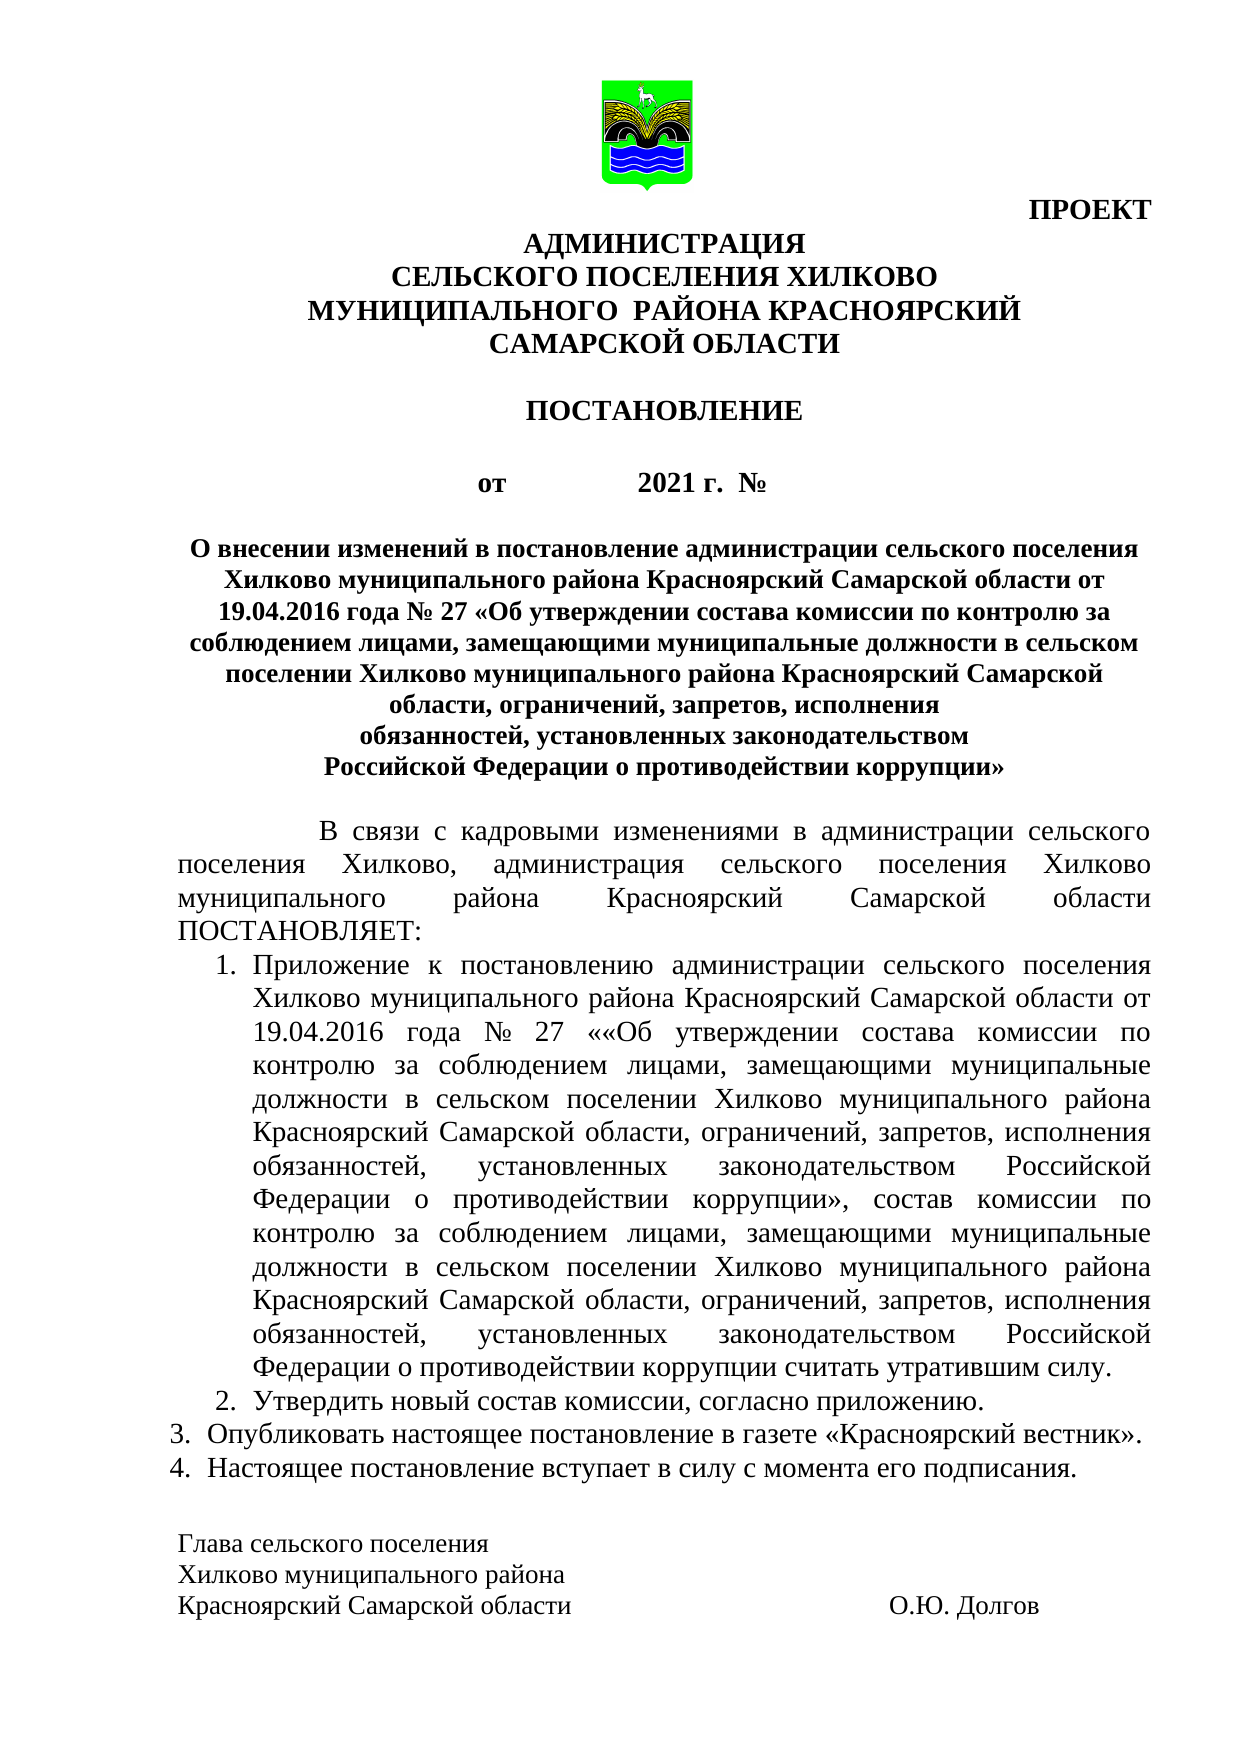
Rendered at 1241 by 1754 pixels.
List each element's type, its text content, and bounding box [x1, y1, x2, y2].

text СЕЛЬСКОГО ПОСЕЛЕНИЯ ХИЛКОВО МУНИЦИПАЛЬНОГО РАЙОНА КРАСНОЯРСКИЙ [177, 259, 1152, 326]
list Настоящее постановление вступает в силу с момента его подписания. [169, 1450, 1152, 1483]
text от 2021 г. № [177, 465, 1152, 499]
list Утвердить новый состав комиссии, согласно приложению. [215, 1383, 1152, 1416]
list Опубликовать настоящее постановление в газете «Красноярский вестник». [169, 1416, 1152, 1450]
list Приложение к постановлению администрации сельского поселения Хилково муниципального района Красноярский Самарской области от 19.04.2016 года № 27 ««Об утверждении состава комиссии по контролю за соблюдением лицами, замещающими муниципальные должности в сельском поселении Хилково муниципального района Красноярский Самарской области, ограничений, запретов, исполнения обязанностей, установленных законодательством Российской Федерации о противодействии коррупции», состав комиссии по контролю за соблюдением лицами, замещающими муниципальные должности в сельском поселении Хилково муниципального района Красноярский Самарской области, ограничений, запретов, исполнения обязанностей, установленных законодательством Российской Федерации о противодействии коррупции считать утратившим силу. [215, 947, 1152, 1383]
text О внесении изменений в постановление администрации сельского поселения Хилково муниципального района Красноярский Самарской области от 19.04.2016 года № 27 «Об утверждении состава комиссии по контролю за соблюдением лицами, замещающими муниципальные должности в сельском поселении Хилково муниципального района Красноярский Самарской области, ограничений, запретов, исполнения [177, 532, 1152, 719]
text Российской Федерации о противодействии коррупции» [177, 750, 1152, 782]
text АДМИНИСТРАЦИЯ [177, 226, 1152, 259]
text Глава сельского поселения [177, 1527, 1151, 1558]
text САМАРСКОЙ ОБЛАСТИ [177, 326, 1152, 360]
text В связи с кадровыми изменениями в администрации сельского поселения Хилково, администрация сельского поселения Хилково муниципального района Красноярский Самарской области ПОСТАНОВЛЯЕТ: [177, 813, 1152, 947]
text ПОСТАНОВЛЕНИЕ [177, 393, 1152, 427]
text Хилково муниципального района [177, 1558, 1152, 1589]
text ПРОЕКТ [177, 118, 1152, 226]
text Красноярский Самарской области О.Ю. Долгов [177, 1589, 1152, 1620]
text обязанностей, установленных законодательством [177, 719, 1152, 750]
